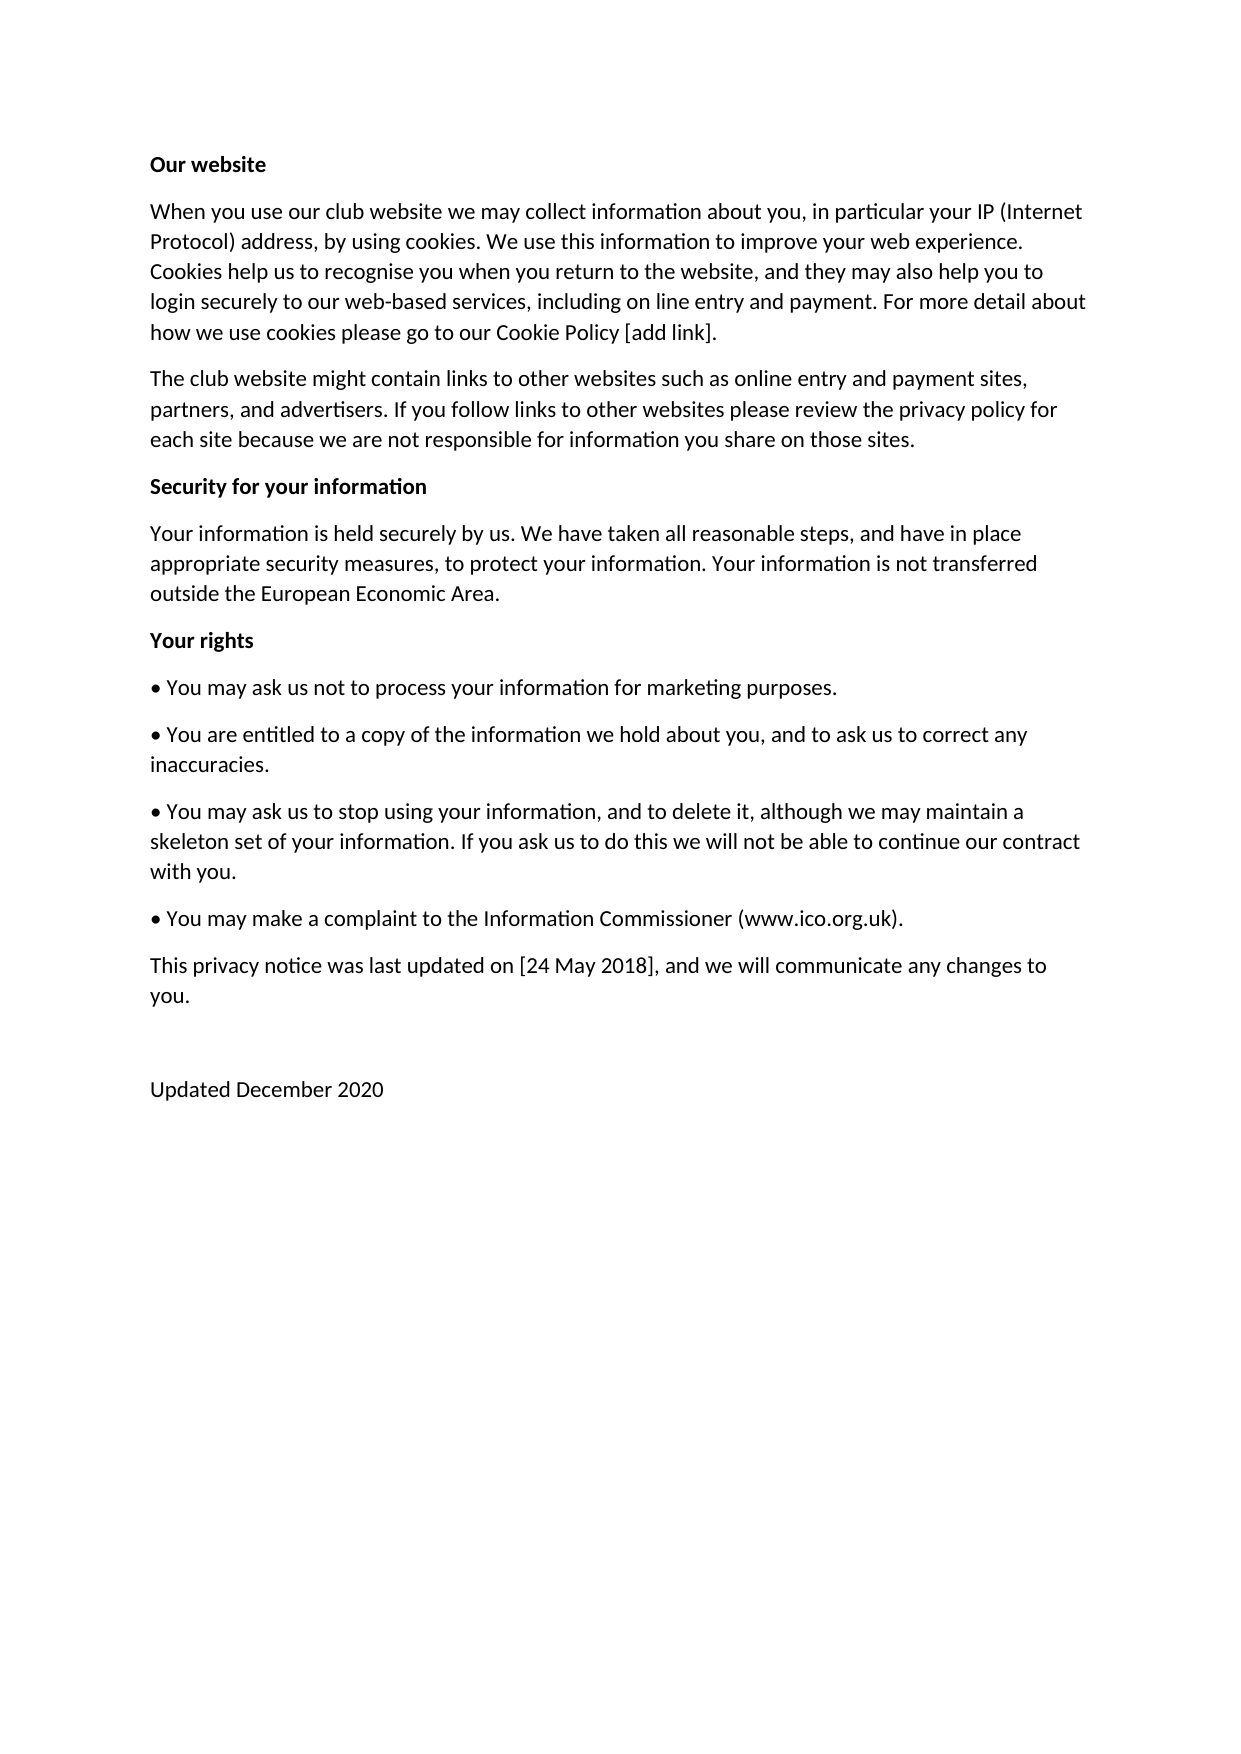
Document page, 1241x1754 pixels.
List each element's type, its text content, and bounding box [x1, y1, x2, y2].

text • You may make a complaint to the Information Commissioner (www.ico.org.uk). [150, 904, 1090, 932]
text Your rights [150, 626, 1090, 654]
text This privacy notice was last updated on [24 May 2018], and we will communicate any changes to you. [150, 951, 1090, 1009]
text Our website [150, 150, 1090, 178]
text When you use our club website we may collect information about you, in particular your IP (Internet Protocol) address, by using cookies. We use this information to improve your web experience. Cookies help us to recognise you when you return to the website, and they may also help you to login securely to our web-based services, including on line entry and payment. For more detail about how we use cookies please go to our Cookie Policy [add link]. [150, 197, 1090, 346]
text • You may ask us to stop using your information, and to delete it, although we may maintain a skeleton set of your information. If you ask us to do this we will not be able to continue our contract with you. [150, 797, 1090, 885]
text The club website might contain links to other websites such as online entry and payment sites, partners, and advertisers. If you follow links to other websites please review the privacy policy for each site because we are not responsible for information you share on those sites. [150, 364, 1090, 453]
text Security for your information [150, 472, 1090, 500]
text Updated December 2020 [150, 1075, 1090, 1103]
text • You may ask us not to process your information for marketing purposes. [150, 673, 1090, 701]
text Your information is held securely by us. We have taken all reasonable steps, and have in place appropriate security measures, to protect your information. Your information is not transferred outside the European Economic Area. [150, 519, 1090, 607]
text • You are entitled to a copy of the information we hold about you, and to ask us to correct any inaccuracies. [150, 720, 1090, 778]
